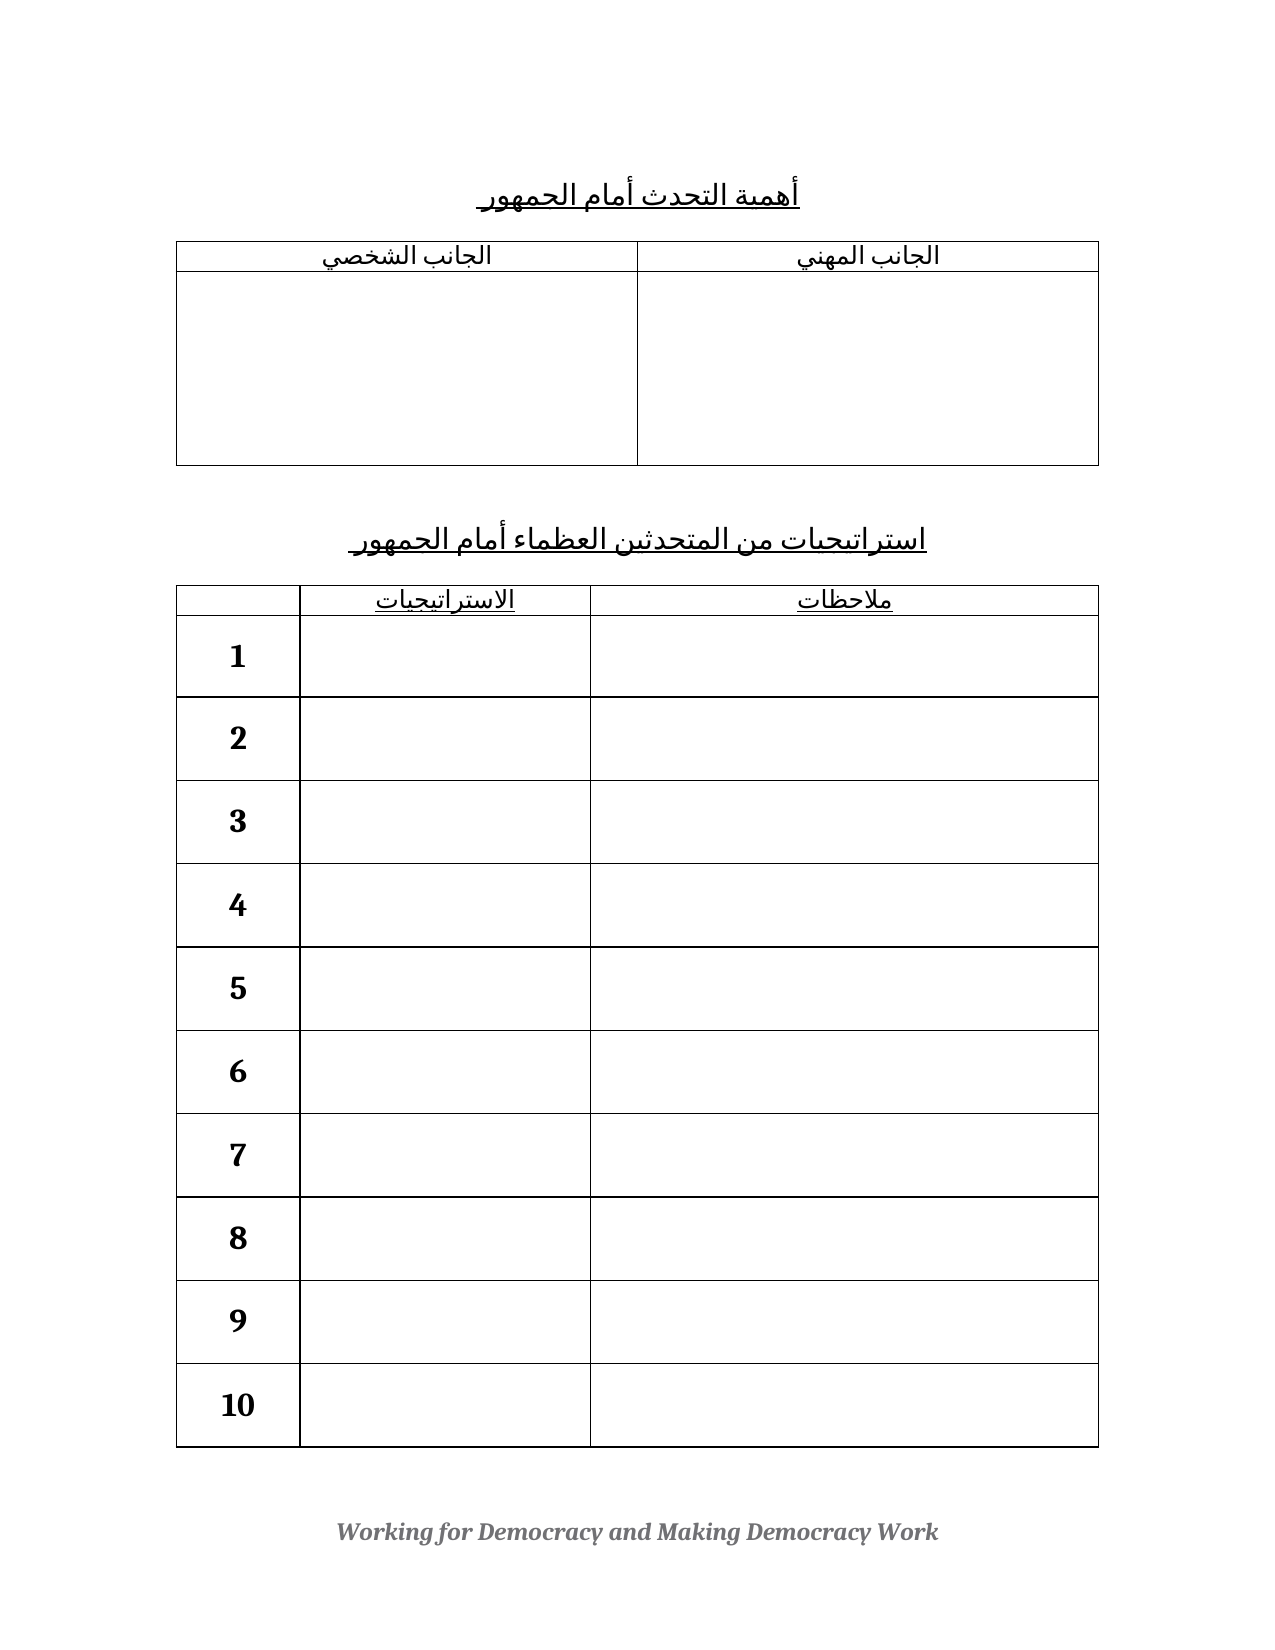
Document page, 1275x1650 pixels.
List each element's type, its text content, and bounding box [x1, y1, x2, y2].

table_cell [591, 698, 1098, 780]
table_cell 5 [177, 948, 299, 1030]
table_cell [177, 272, 637, 464]
table_cell [301, 1114, 590, 1196]
table_cell 10 [177, 1364, 299, 1446]
table_cell [591, 948, 1098, 1030]
table_cell 9 [177, 1281, 299, 1363]
table_header الاستراتيجيات [301, 586, 590, 615]
table_cell [591, 781, 1098, 863]
table_cell [301, 1364, 590, 1446]
table_cell [591, 616, 1098, 696]
table_cell 4 [177, 864, 299, 946]
table_cell [301, 698, 590, 780]
table_cell [301, 1281, 590, 1363]
table_cell [591, 1364, 1098, 1446]
table_cell [301, 1198, 590, 1280]
table_header [177, 586, 299, 615]
table_cell [638, 272, 1098, 464]
table_cell 2 [177, 698, 299, 780]
table_cell [301, 781, 590, 863]
text أهمية التحدث أمام الجمهور [187, 179, 1087, 212]
table_header الجانب المهني [638, 242, 1098, 271]
table_cell 7 [177, 1114, 299, 1196]
table_cell 6 [177, 1031, 299, 1113]
table_cell [301, 1031, 590, 1113]
table_cell 1 [177, 616, 299, 696]
table_cell [591, 1198, 1098, 1280]
table_header الجانب الشخصي [177, 242, 637, 271]
table_header ملاحظات [591, 586, 1098, 615]
table_cell [591, 1031, 1098, 1113]
table_cell 8 [177, 1198, 299, 1280]
table_cell [301, 616, 590, 696]
table_cell [301, 948, 590, 1030]
table_cell [591, 1281, 1098, 1363]
text استراتيجيات من المتحدثين العظماء أمام الجمهور [187, 523, 1087, 557]
table_cell 3 [177, 781, 299, 863]
table_cell [301, 864, 590, 946]
table_cell [591, 864, 1098, 946]
table_cell [591, 1114, 1098, 1196]
